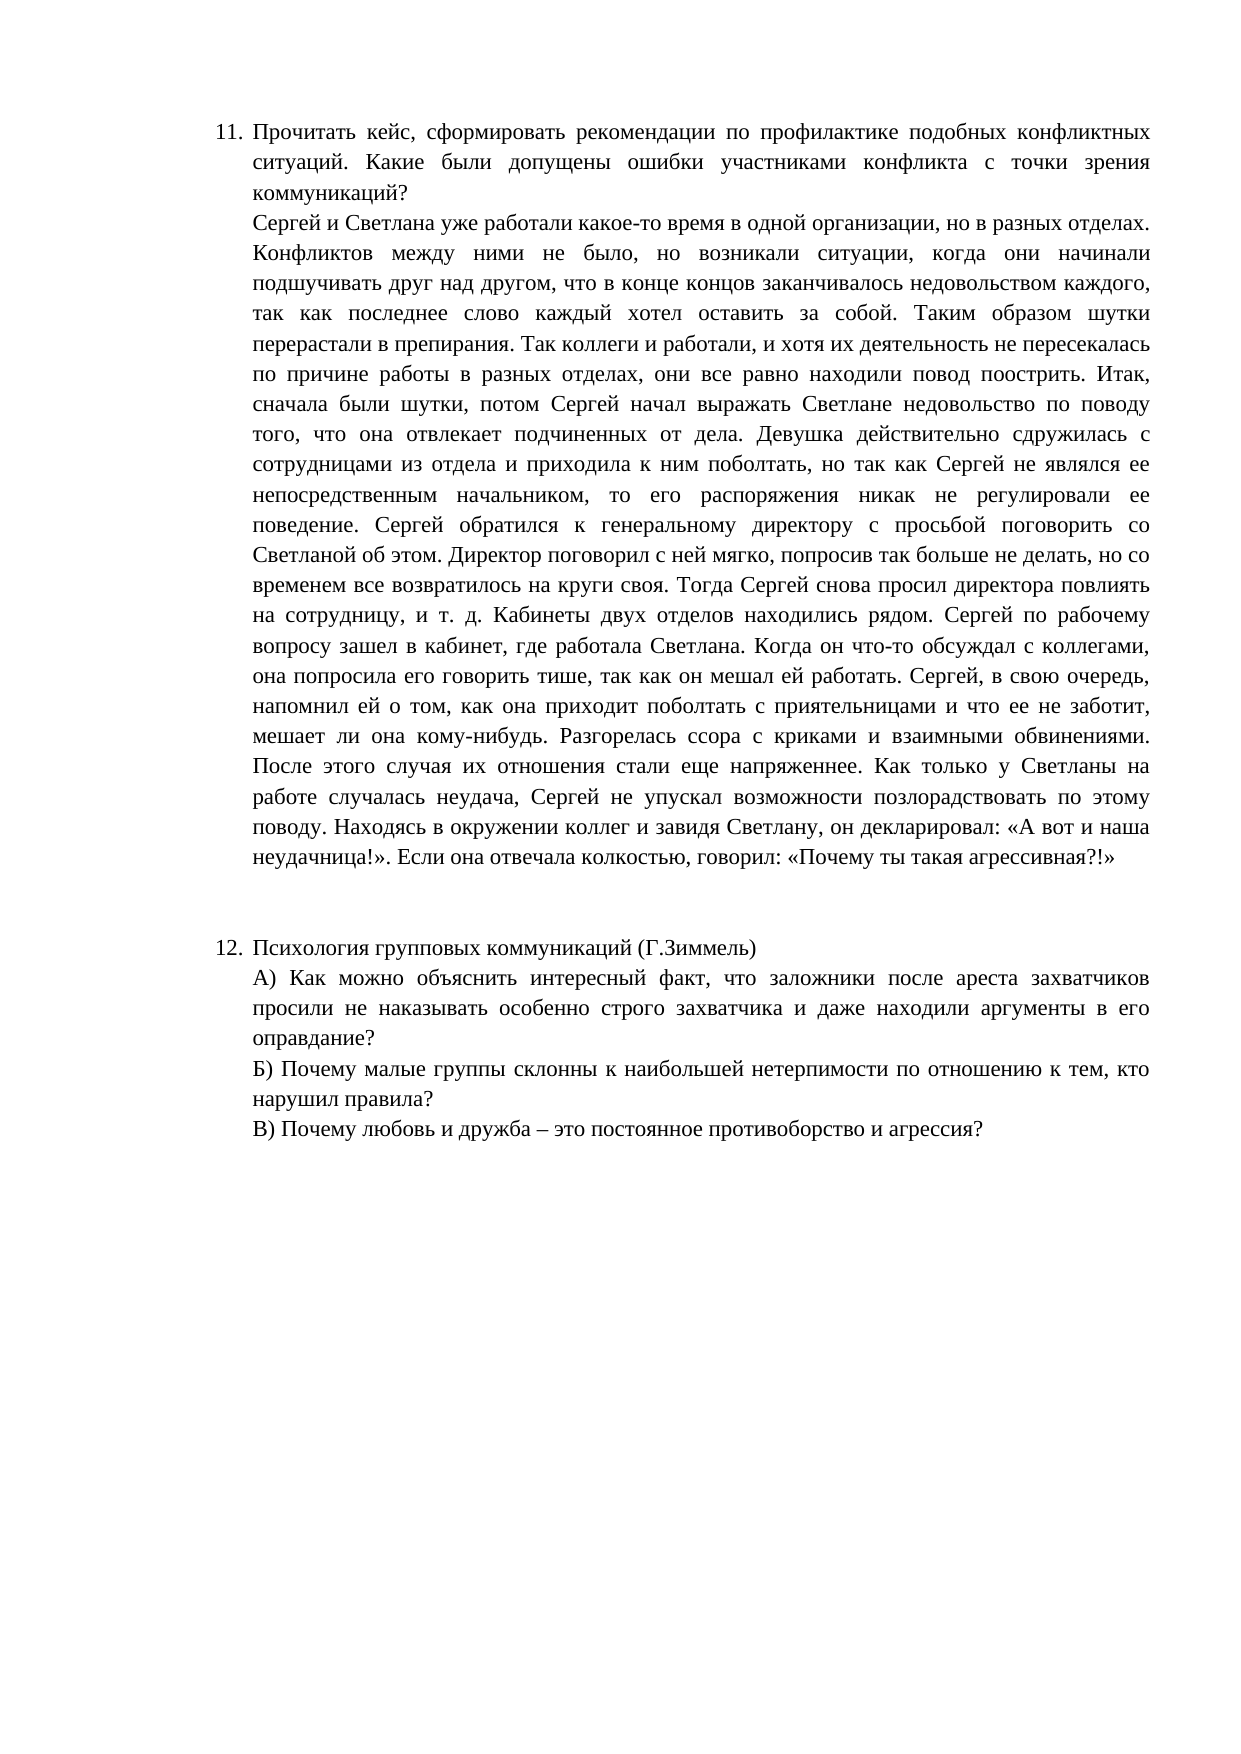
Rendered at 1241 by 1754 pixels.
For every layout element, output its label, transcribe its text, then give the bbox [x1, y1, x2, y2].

list А) Как можно объяснить интересный факт, что заложники после ареста захватчиков просили не наказывать особенно строго захватчика и даже находили аргументы в его оправдание? [252, 964, 1152, 1051]
list В) Почему любовь и дружба – это постоянное противоборство и агрессия? [252, 1115, 1152, 1141]
list Прочитать кейс, сформировать рекомендации по профилактике подобных конфликтных ситуаций. Какие были допущены ошибки участниками конфликта с точки зрения коммуникаций? [215, 118, 1152, 205]
list Сергей и Светлана уже работали какое-то время в одной организации, но в разных отделах. Конфликтов между ними не было, но возникали ситуации, когда они начинали подшучивать друг над другом, что в конце концов заканчивалось недовольством каждого, так как последнее слово каждый хотел оставить за собой. Таким образом шутки перерастали в препирания. Так коллеги и работали, и хотя их деятельность не пересекалась по причине работы в разных отделах, они все равно находили повод поострить. Итак, сначала были шутки, потом Сергей начал выражать Светлане недовольство по поводу того, что она отвлекает подчиненных от дела. Девушка действительно сдружилась с сотрудницами из отдела и приходила к ним поболтать, но так как Сергей не являлся ее непосредственным начальником, то его распоряжения никак не регулировали ее поведение. Сергей обратился к генеральному директору с просьбой поговорить со Светланой об этом. Директор поговорил с ней мягко, попросив так больше не делать, но со временем все возвратилось на круги своя. Тогда Сергей снова просил директора повлиять на сотрудницу, и т. д. Кабинеты двух отделов находились рядом. Сергей по рабочему вопросу зашел в кабинет, где работала Светлана. Когда он что-то обсуждал с коллегами, она попросила его говорить тише, так как он мешал ей работать. Сергей, в свою очередь, напомнил ей о том, как она приходит поболтать с приятельницами и что ее не заботит, мешает ли она кому-нибудь. Разгорелась ссора с криками и взаимными обвинениями. После этого случая их отношения стали еще напряженнее. Как только у Светланы на работе случалась неудача, Сергей не упускал возможности позлорадствовать по этому поводу. Находясь в окружении коллег и завидя Светлану, он декларировал: «А вот и наша неудачница!». Если она отвечала колкостью, говорил: «Почему ты такая агрессивная?!» [252, 209, 1152, 869]
list Б) Почему малые группы склонны к наибольшей нетерпимости по отношению к тем, кто нарушил правила? [252, 1054, 1152, 1111]
list Психология групповых коммуникаций (Г.Зиммель) [215, 934, 1152, 960]
